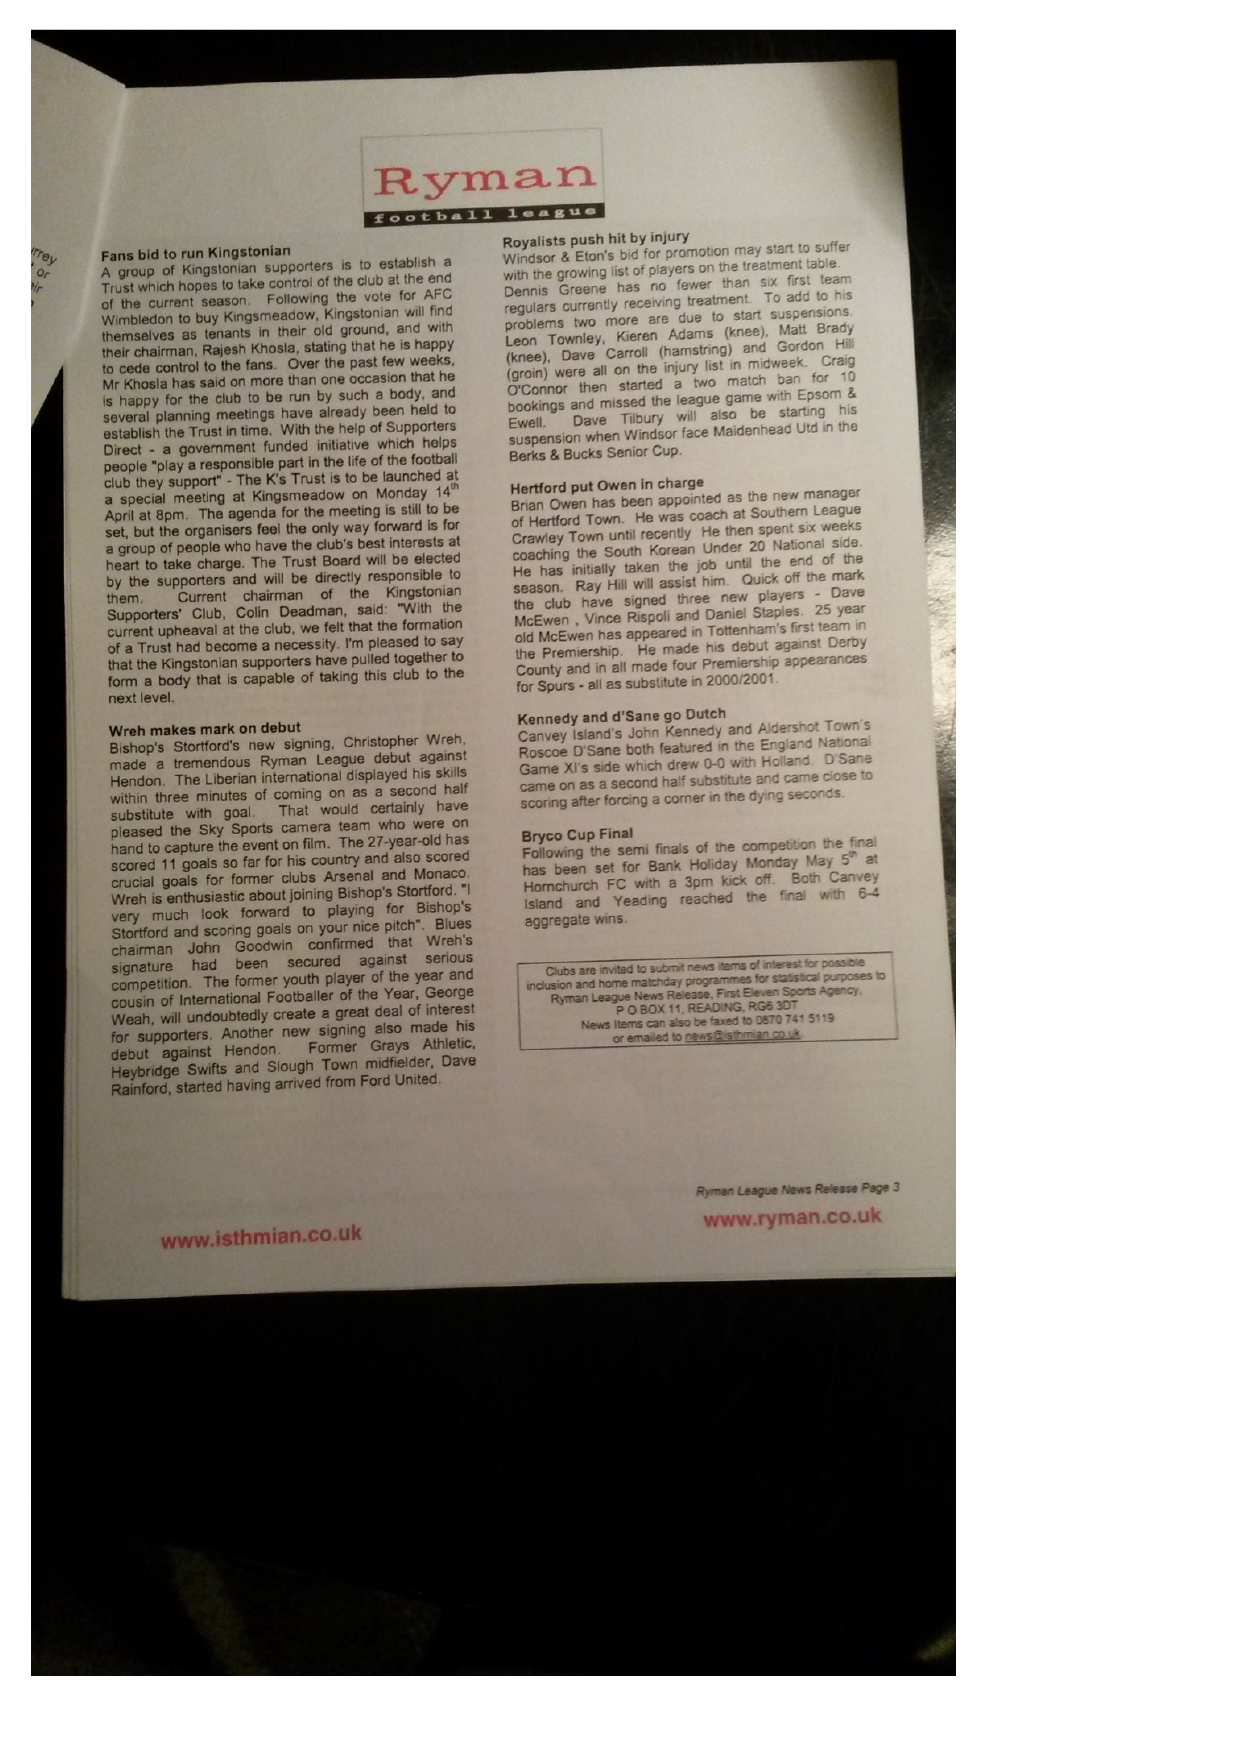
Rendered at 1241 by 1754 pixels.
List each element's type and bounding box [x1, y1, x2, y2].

picture [32, 32, 956, 1676]
